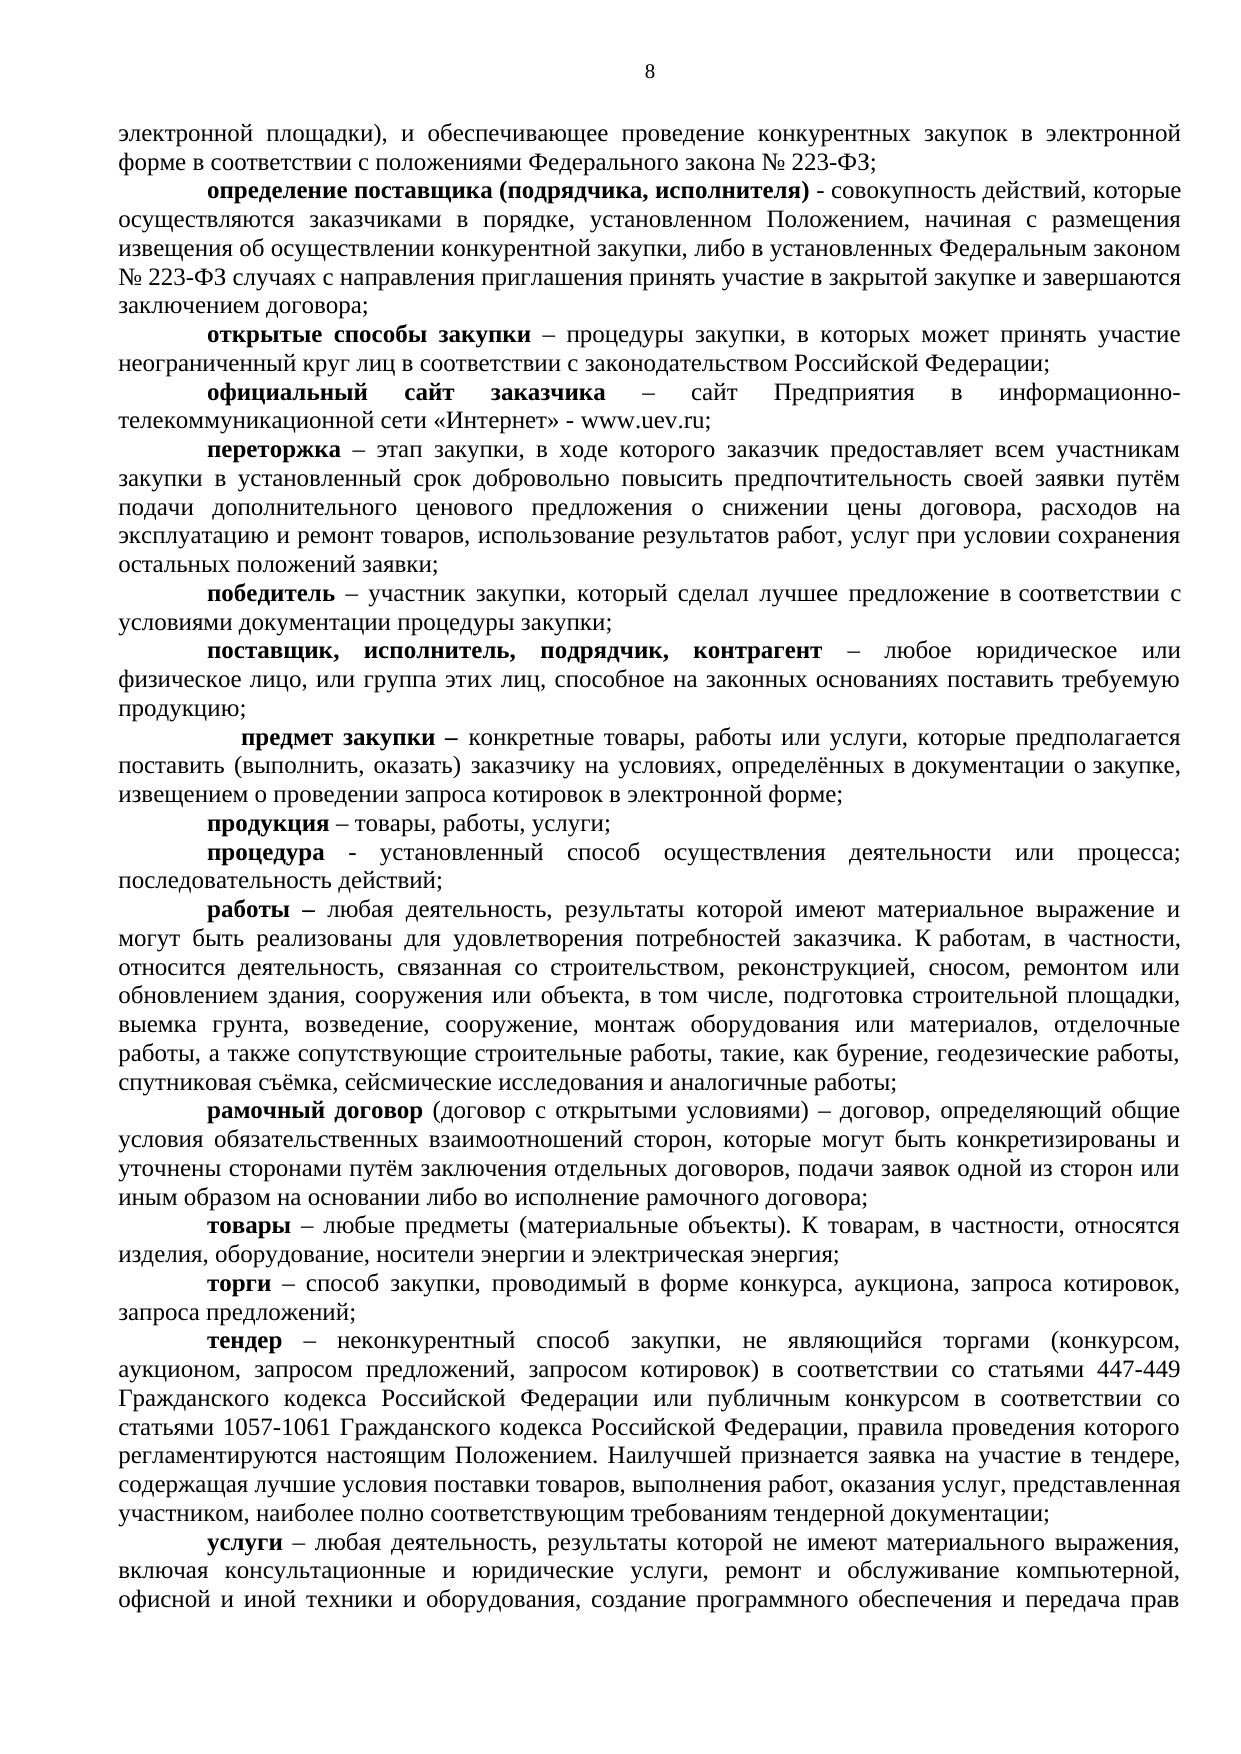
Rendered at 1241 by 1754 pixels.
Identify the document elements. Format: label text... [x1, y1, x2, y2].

text рамочный договор (договор с открытыми условиями) – договор, определяющий общие условия обязательственных взаимоотношений сторон, которые могут быть конкретизированы и уточнены сторонами путём заключения отдельных договоров, подачи заявок одной из сторон или иным образом на основании либо во исполнение рамочного договора; [118, 1096, 1181, 1211]
text переторжка – этап закупки, в ходе которого заказчик предоставляет всем участникам закупки в установленный срок добровольно повысить предпочтительность своей заявки путём подачи дополнительного ценового предложения о снижении цены договора, расходов на эксплуатацию и ремонт товаров, использование результатов работ, услуг при условии сохранения остальных положений заявки; [118, 434, 1181, 578]
text поставщик, исполнитель, подрядчик, контрагент – любое юридическое или физическое лицо, или группа этих лиц, способное на законных основаниях поставить требуемую продукцию; [118, 636, 1181, 722]
text продукция – товары, работы, услуги; [118, 808, 1181, 837]
text открытые способы закупки – процедуры закупки, в которых может принять участие неограниченный круг лиц в соответствии с законодательством Российской Федерации; [118, 319, 1181, 377]
text определение поставщика (подрядчика, исполнителя) - совокупность действий, которые осуществляются заказчиками в порядке, установленном Положением, начиная с размещения извещения об осуществлении конкурентной закупки, либо в установленных Федеральным законом № 223-ФЗ случаях с направления приглашения принять участие в закрытой закупке и завершаются заключением договора; [118, 176, 1182, 319]
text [118, 1527, 1181, 1613]
text победитель – участник закупки, который сделал лучшее предложение в соответствии с условиями документации процедуры закупки; [118, 578, 1181, 636]
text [118, 118, 1182, 176]
text предмет закупки – конкретные товары, работы или услуги, которые предполагается поставить (выполнить, оказать) заказчику на условиях, определённых в документации о закупке, извещением о проведении запроса котировок в электронной форме; [118, 722, 1181, 808]
text процедура - установленный способ осуществления деятельности или процесса; последовательность действий; [118, 837, 1181, 894]
text работы – любая деятельность, результаты которой имеют материальное выражение и могут быть реализованы для удовлетворения потребностей заказчика. К работам, в частности, относится деятельность, связанная со строительством, реконструкцией, сносом, ремонтом или обновлением здания, сооружения или объекта, в том числе, подготовка строительной площадки, выемка грунта, возведение, сооружение, монтаж оборудования или материалов, отделочные работы, а также сопутствующие строительные работы, такие, как бурение, геодезические работы, спутниковая съёмка, сейсмические исследования и аналогичные работы; [118, 894, 1181, 1096]
text официальный сайт заказчика – сайт Предприятия в информационно-телекоммуникационной сети «Интернет» - www.uev.ru; [118, 377, 1181, 434]
text тендер – неконкурентный способ закупки, не являющийся торгами (конкурсом, аукционом, запросом предложений, запросом котировок) в соответствии со статьями 447-449 Гражданского кодекса Российской Федерации или публичным конкурсом в соответствии со статьями 1057-1061 Гражданского кодекса Российской Федерации, правила проведения которого регламентируются настоящим Положением. Наилучшей признается заявка на участие в тендере, содержащая лучшие условия поставки товаров, выполнения работ, оказания услуг, представленная участником, наиболее полно соответствующим требованиям тендерной документации; [118, 1326, 1181, 1527]
text товары – любые предметы (материальные объекты). К товарам, в частности, относятся изделия, оборудование, носители энергии и электрическая энергия; [118, 1211, 1181, 1268]
text торги – способ закупки, проводимый в форме конкурса, аукциона, запроса котировок, запроса предложений; [118, 1268, 1181, 1326]
